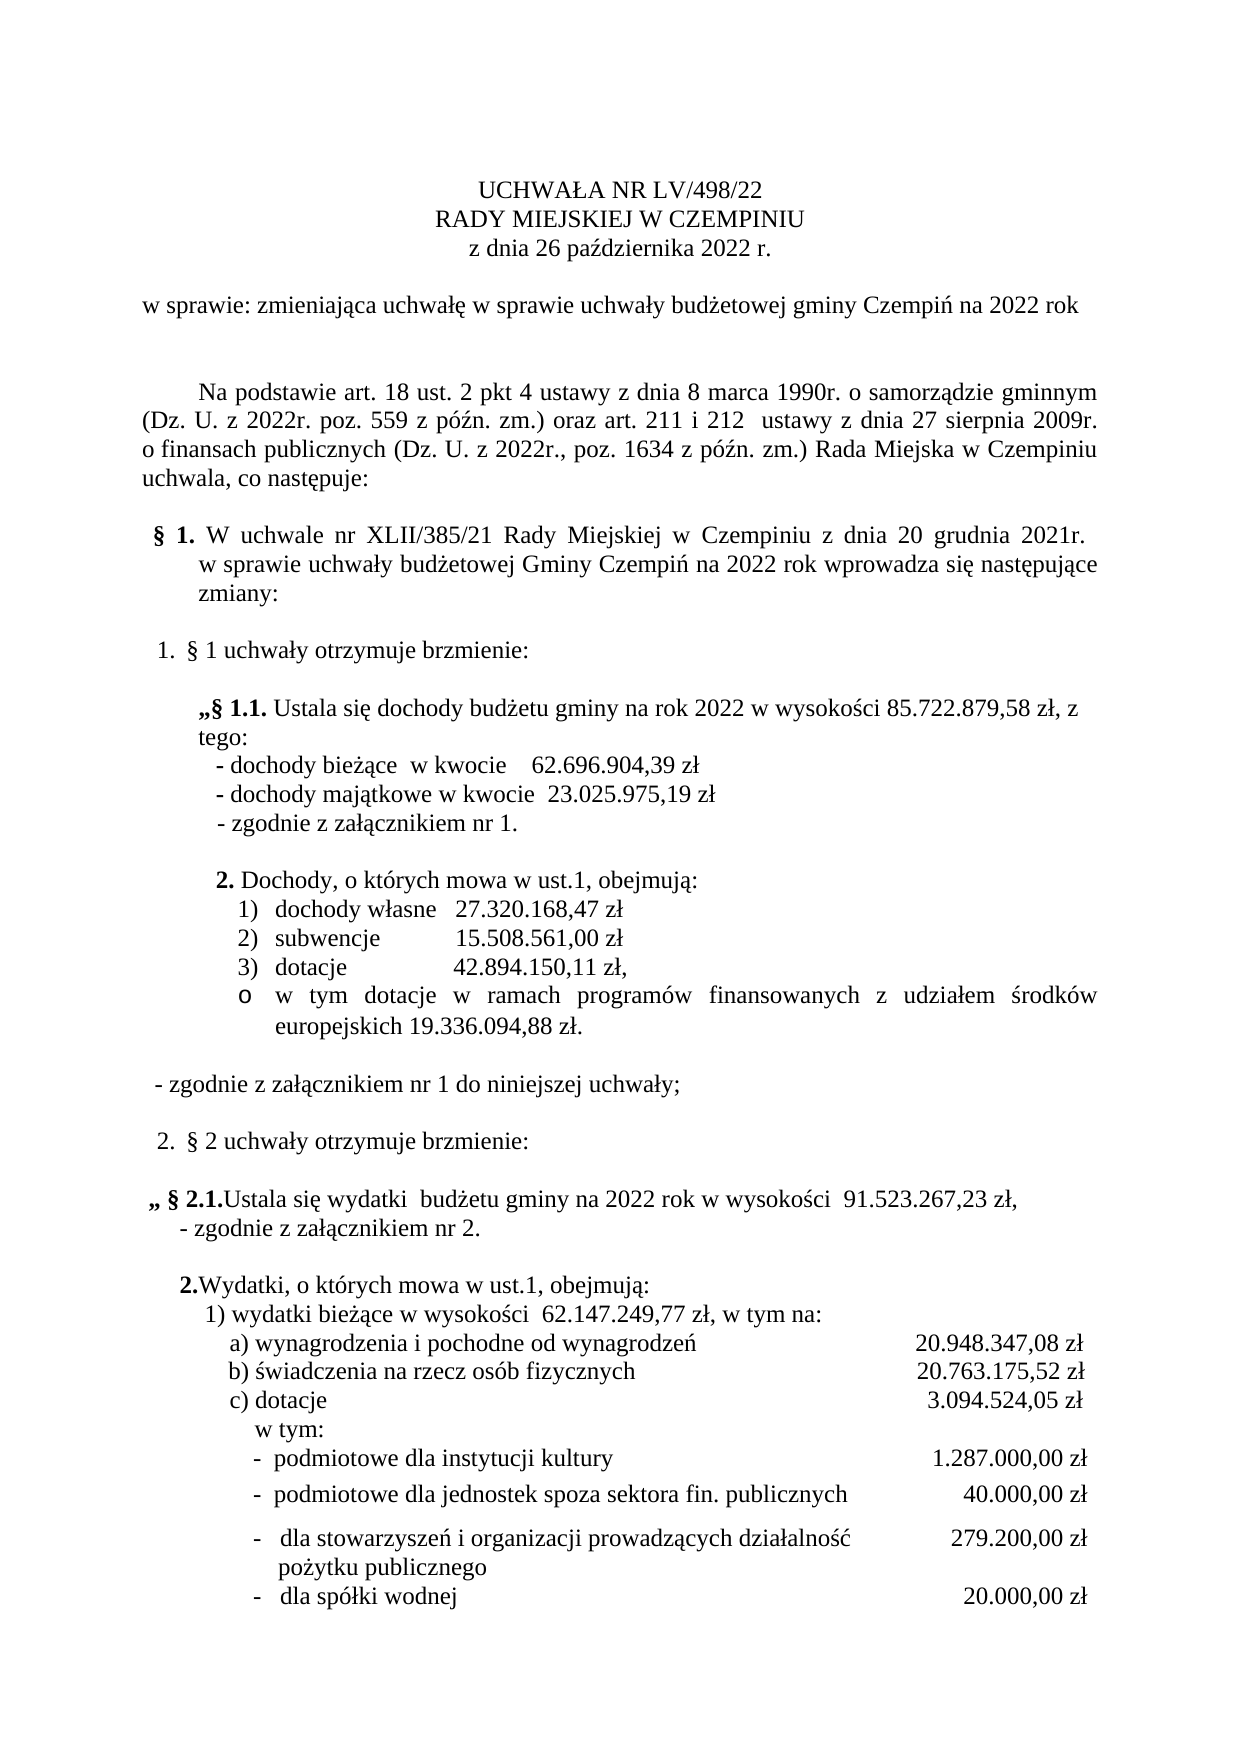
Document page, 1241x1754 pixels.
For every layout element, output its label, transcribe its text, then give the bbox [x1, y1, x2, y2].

table_cell 20.000,00 zł [907, 1581, 1098, 1626]
table_cell 279.200,00 zł [907, 1524, 1098, 1581]
table_cell - dla spółki wodnej [242, 1581, 907, 1626]
text „ § 2.1.Ustala się wydatki budżetu gminy na 2022 rok w wysokości 91.523.267,23 zł, [142, 1184, 1098, 1213]
list § 2 uchwały otrzymuje brzmienie: [157, 1126, 1098, 1155]
text 2.Wydatki, o których mowa w ust.1, obejmują: [142, 1270, 1098, 1299]
list dochody własne 27.320.168,47 zł [237, 894, 1098, 923]
table_header 1.287.000,00 zł [907, 1443, 1098, 1479]
text 1) wydatki bieżące w wysokości 62.147.249,77 zł, w tym na: [142, 1299, 1098, 1328]
text UCHWAŁA NR LV/498/22 [142, 176, 1098, 204]
table_cell - dla stowarzyszeń i organizacji prowadzących działalność pożytku publicznego [242, 1524, 907, 1581]
text - zgodnie z załącznikiem nr 2. [142, 1213, 1098, 1241]
text § 1. W uchwale nr XLII/385/21 Rady Miejskiej w Czempiniu z dnia 20 grudnia 2021r. w sprawie uchwały budżetowej Gminy Czempiń na 2022 rok wprowadza się następujące zmiany: [142, 521, 1098, 607]
text a) wynagrodzenia i pochodne od wynagrodzeń 20.948.347,08 zł [142, 1328, 1098, 1356]
text 2. Dochody, o których mowa w ust.1, obejmują: [198, 866, 1098, 894]
list subwencje 15.508.561,00 zł [237, 923, 1098, 952]
list dotacje 42.894.150,11 zł, [237, 952, 1098, 981]
text - zgodnie z załącznikiem nr 1 do niniejszej uchwały; [142, 1069, 1098, 1098]
text c) dotacje 3.094.524,05 zł [142, 1385, 1098, 1414]
text z dnia 26 października 2022 r. [142, 233, 1098, 262]
text - dochody bieżące w kwocie 62.696.904,39 zł [142, 751, 1098, 779]
list § 1 uchwały otrzymuje brzmienie: [157, 636, 1098, 664]
table_cell 40.000,00 zł [907, 1479, 1098, 1523]
table_cell - podmiotowe dla jednostek spoza sektora fin. publicznych [242, 1479, 907, 1523]
table_header - podmiotowe dla instytucji kultury [242, 1443, 907, 1479]
text Na podstawie art. 18 ust. 2 pkt 4 ustawy z dnia 8 marca 1990r. o samorządzie gminnym (Dz. U. z 2022r. poz. 559 z późn. zm.) oraz art. 211 i 212 ustawy z dnia 27 sierpnia 2009r. o finansach publicznych (Dz. U. z 2022r., poz. 1634 z późn. zm.) Rada Miejska w Czempiniu uchwala, co następuje: [142, 377, 1098, 492]
text w sprawie: zmieniająca uchwałę w sprawie uchwały budżetowej gminy Czempiń na 2022 rok [142, 291, 1098, 319]
text „§ 1.1. Ustala się dochody budżetu gminy na rok 2022 w wysokości 85.722.879,58 zł, z tego: [142, 693, 1098, 751]
text - zgodnie z załącznikiem nr 1. [142, 808, 1098, 837]
text b) świadczenia na rzecz osób fizycznych 20.763.175,52 zł [142, 1356, 1098, 1385]
text w tym: [142, 1414, 1098, 1443]
text RADY MIEJSKIEJ W CZEMPINIU [142, 204, 1098, 233]
text - dochody majątkowe w kwocie 23.025.975,19 zł [142, 779, 1098, 808]
list w tym dotacje w ramach programów finansowanych z udziałem środków europejskich 19.336.094,88 zł. [237, 981, 1098, 1040]
